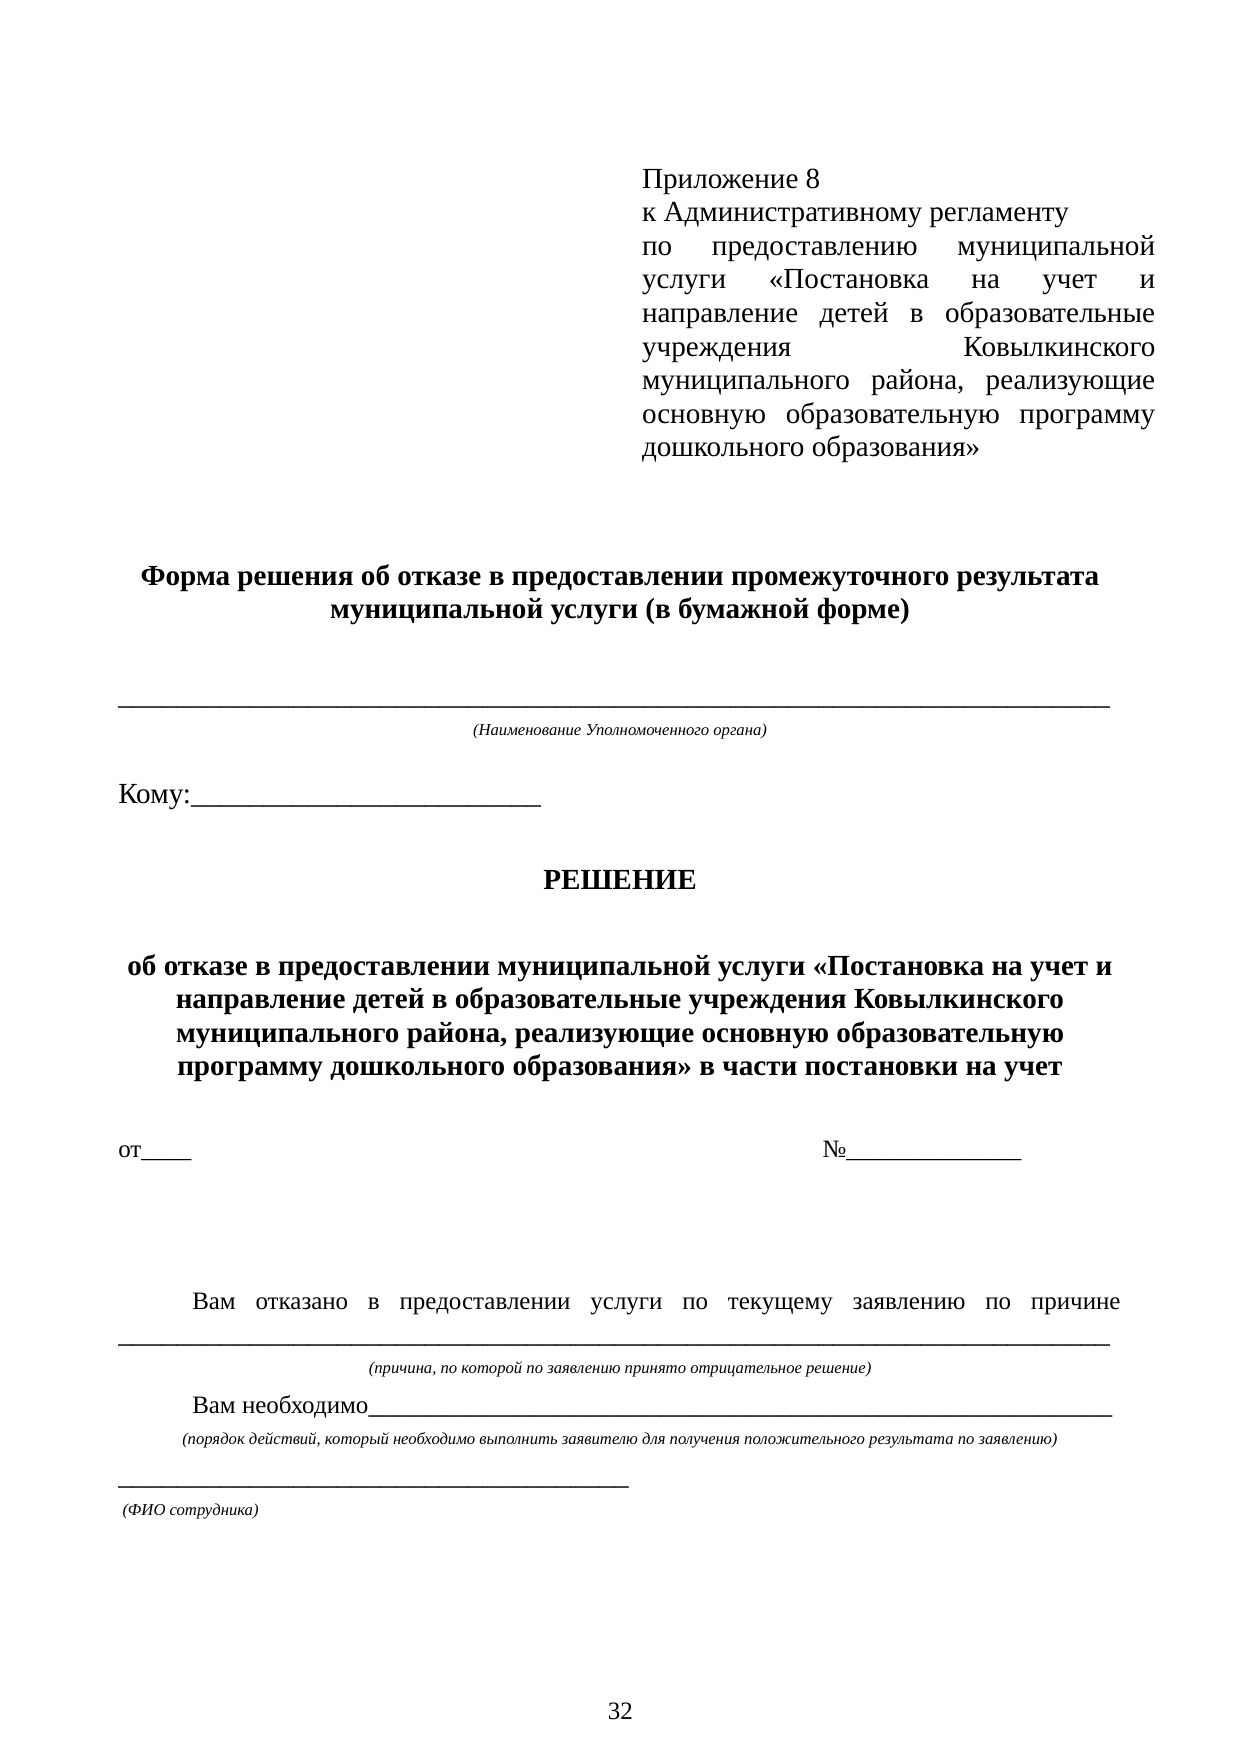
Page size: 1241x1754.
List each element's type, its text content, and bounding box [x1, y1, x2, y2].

text ___________________________________ [118, 1457, 1122, 1491]
text (порядок действий, который необходимо выполнить заявителю для получения положительного результата по заявлению) [118, 1429, 1122, 1448]
text (ФИО сотрудника) [118, 1500, 1122, 1519]
text (причина, по которой по заявлению принято отрицательное решение) [118, 1358, 1122, 1377]
text Вам отказано в предоставлении услуги по текущему заявлению по причине ____________________________________________________________________ [118, 1286, 1122, 1348]
text РЕШЕНИЕ [118, 862, 1122, 896]
text от____ №______________ [118, 1134, 1122, 1163]
table_header Приложение 8 к Административному регламенту по предоставлению муниципальной услуги «Постановка на учет и направление детей в образовательные учреждения Ковылкинского муниципального района, реализующие основную образовательную программу дошкольного образования» [631, 161, 1167, 463]
text ____________________________________________________________________ [118, 677, 1122, 710]
text Кому:________________________ [118, 777, 1122, 810]
text Форма решения об отказе в предоставлении промежуточного результата муниципальной услуги (в бумажной форме) [118, 558, 1122, 625]
text Вам необходимо___________________________________________________ [118, 1386, 1122, 1420]
text об отказе в предоставлении муниципальной услуги «Постановка на учет и направление детей в образовательные учреждения Ковылкинского муниципального района, реализующие основную образовательную программу дошкольного образования» в части постановки на учет [118, 948, 1122, 1082]
text (Наименование Уполномоченного органа) [118, 720, 1122, 739]
